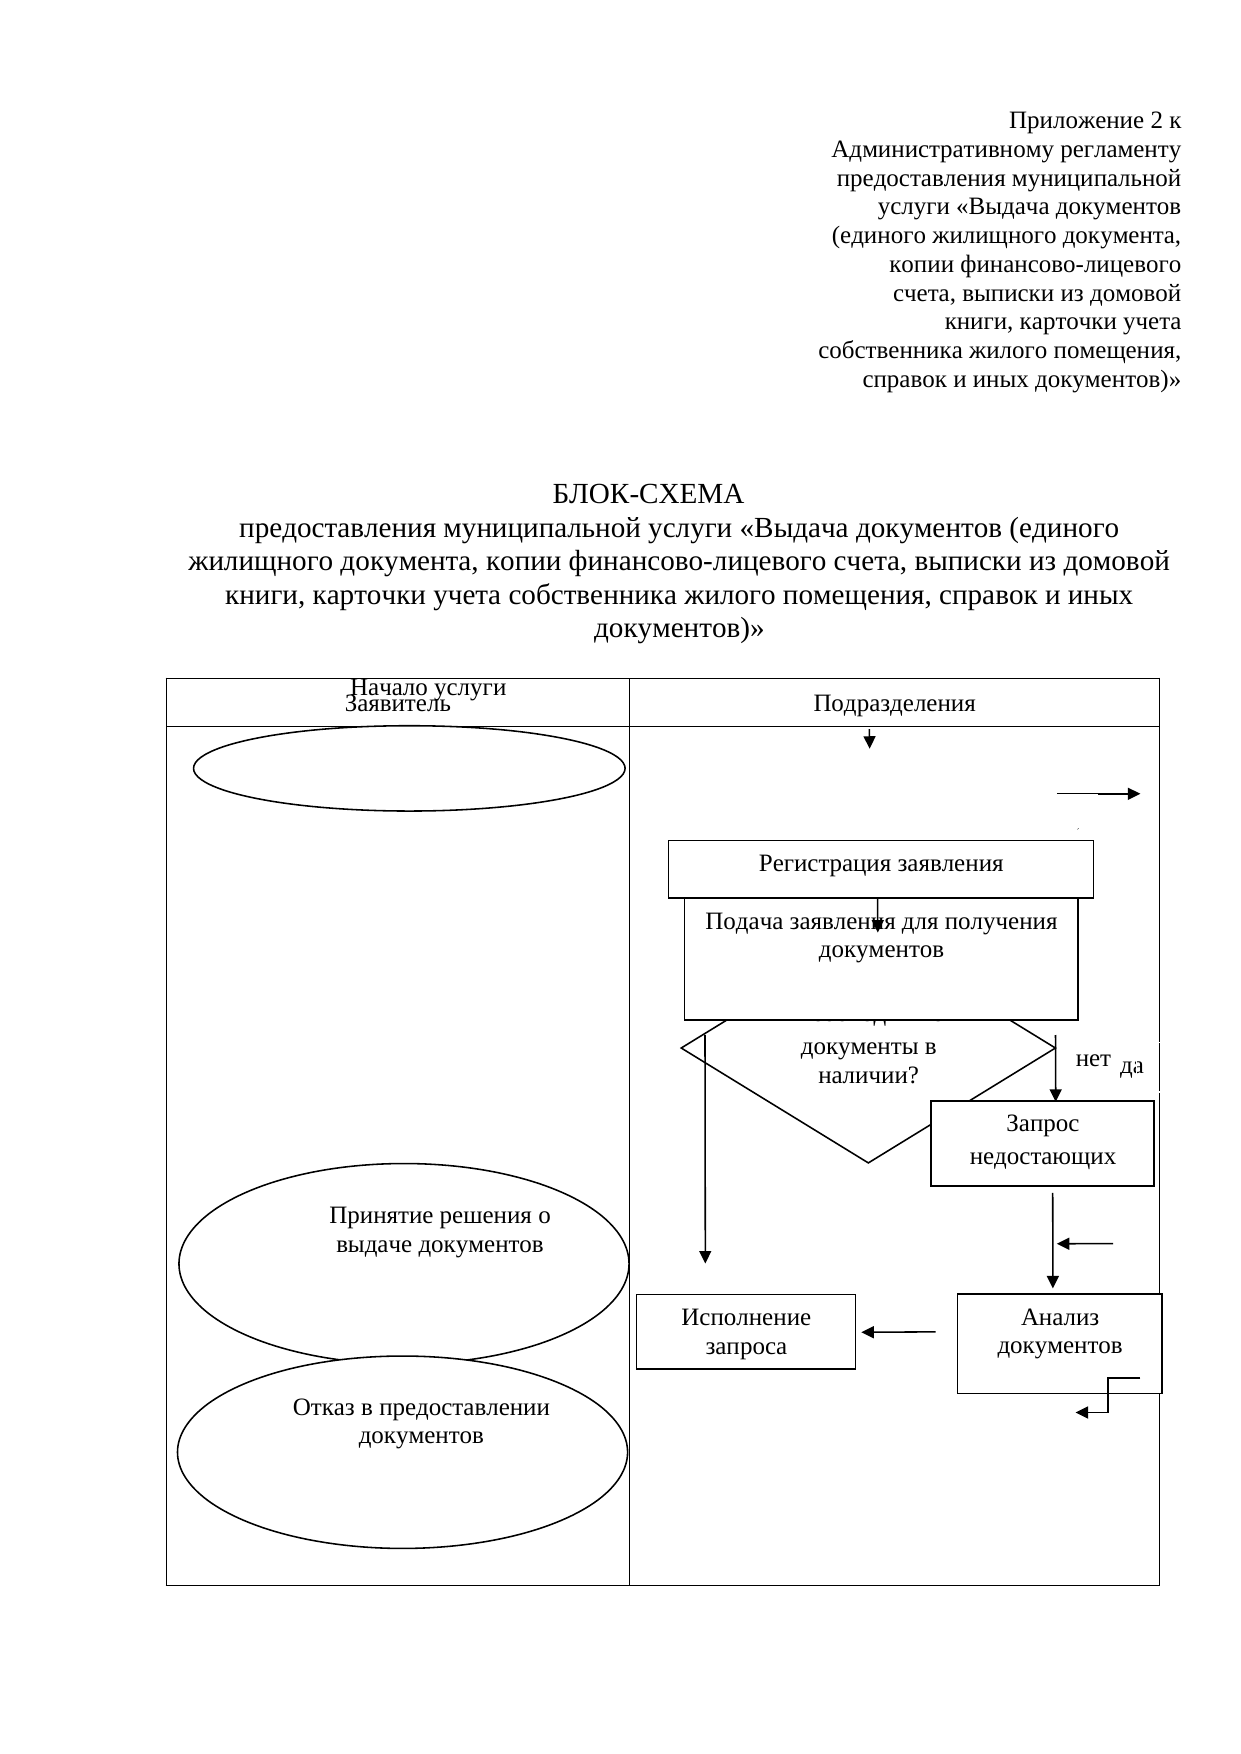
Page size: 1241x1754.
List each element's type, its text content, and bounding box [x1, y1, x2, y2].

table_cell [630, 727, 1159, 1585]
table_cell [167, 727, 629, 1585]
table_header Подразделения [630, 679, 1159, 726]
text Приложение 2 к Административному регламенту предоставления муниципальной услуги «Выдача документов (единого жилищного документа, копии финансово-лицевого счета, выписки из домовой книги, карточки учета собственника жилого помещения, справок и иных документов)» [177, 105, 1181, 393]
text предоставления муниципальной услуги «Выдача документов (единого жилищного документа, копии финансово-лицевого счета, выписки из домовой книги, карточки учета собственника жилого помещения, справок и иных документов)» [177, 510, 1181, 644]
table_header Заявитель [167, 679, 629, 726]
text БЛОК-СХЕМА [177, 476, 1181, 510]
